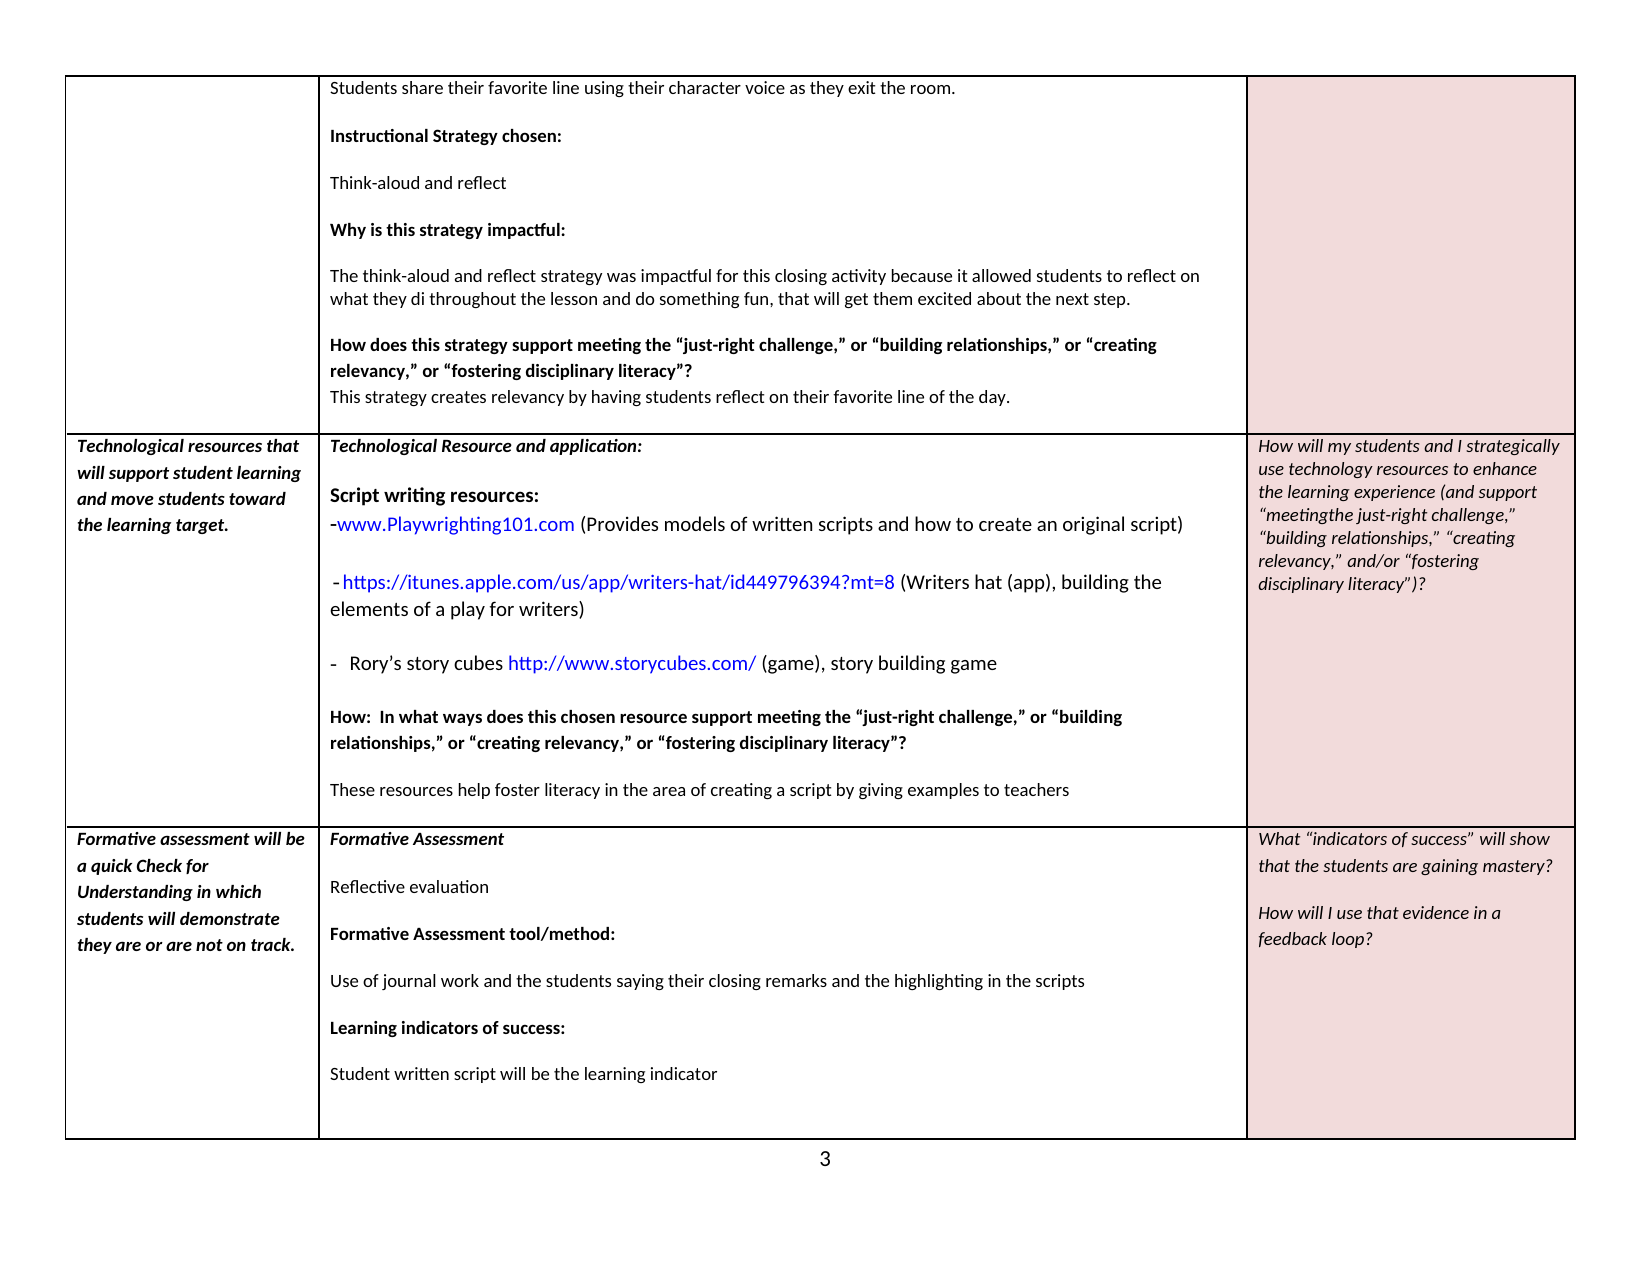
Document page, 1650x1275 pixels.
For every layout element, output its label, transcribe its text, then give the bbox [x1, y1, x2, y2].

table_cell Formative assessment will be a quick Check for Understanding in which students will demonstrate they are or are not on track. [66, 827, 318, 1138]
table_cell Formative Assessment Reflective evaluation Formative Assessment tool/method: Use of journal work and the students saying their closing remarks and the highlighting in the scripts Learning indicators of success: Student written script will be the learning indicator [320, 828, 1246, 1138]
table_cell Technological Resource and application: Script writing resources: www.Playwrighting101.com (Provides models of written scripts and how to create an original script) -https://itunes.apple.com/us/app/writers-hat/id449796394?mt=8 (Writers hat (app), building the elements of a play for writers) - Rory’s story cubes http://www.storycubes.com/ (game), story building game How: In what ways does this chosen resource support meeting the “just-right challenge,” or “building relationships,” or “creating relevancy,” or “fostering disciplinary literacy”? These resources help foster literacy in the area of creating a script by giving examples to teachers [320, 435, 1246, 826]
table_cell Technological resources that will support student learning and move students toward the learning target. [66, 434, 318, 826]
table_cell How will my students and I strategically use technology resources to enhance the learning experience (and support “meetingthe just-right challenge,” “building relationships,” “creating relevancy,” and/or “fostering disciplinary literacy”)? [1248, 435, 1574, 826]
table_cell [320, 77, 1246, 433]
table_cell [66, 77, 318, 433]
table_cell What “indicators of success” will show that the students are gaining mastery? How will I use that evidence in a feedback loop? [1248, 828, 1574, 1138]
